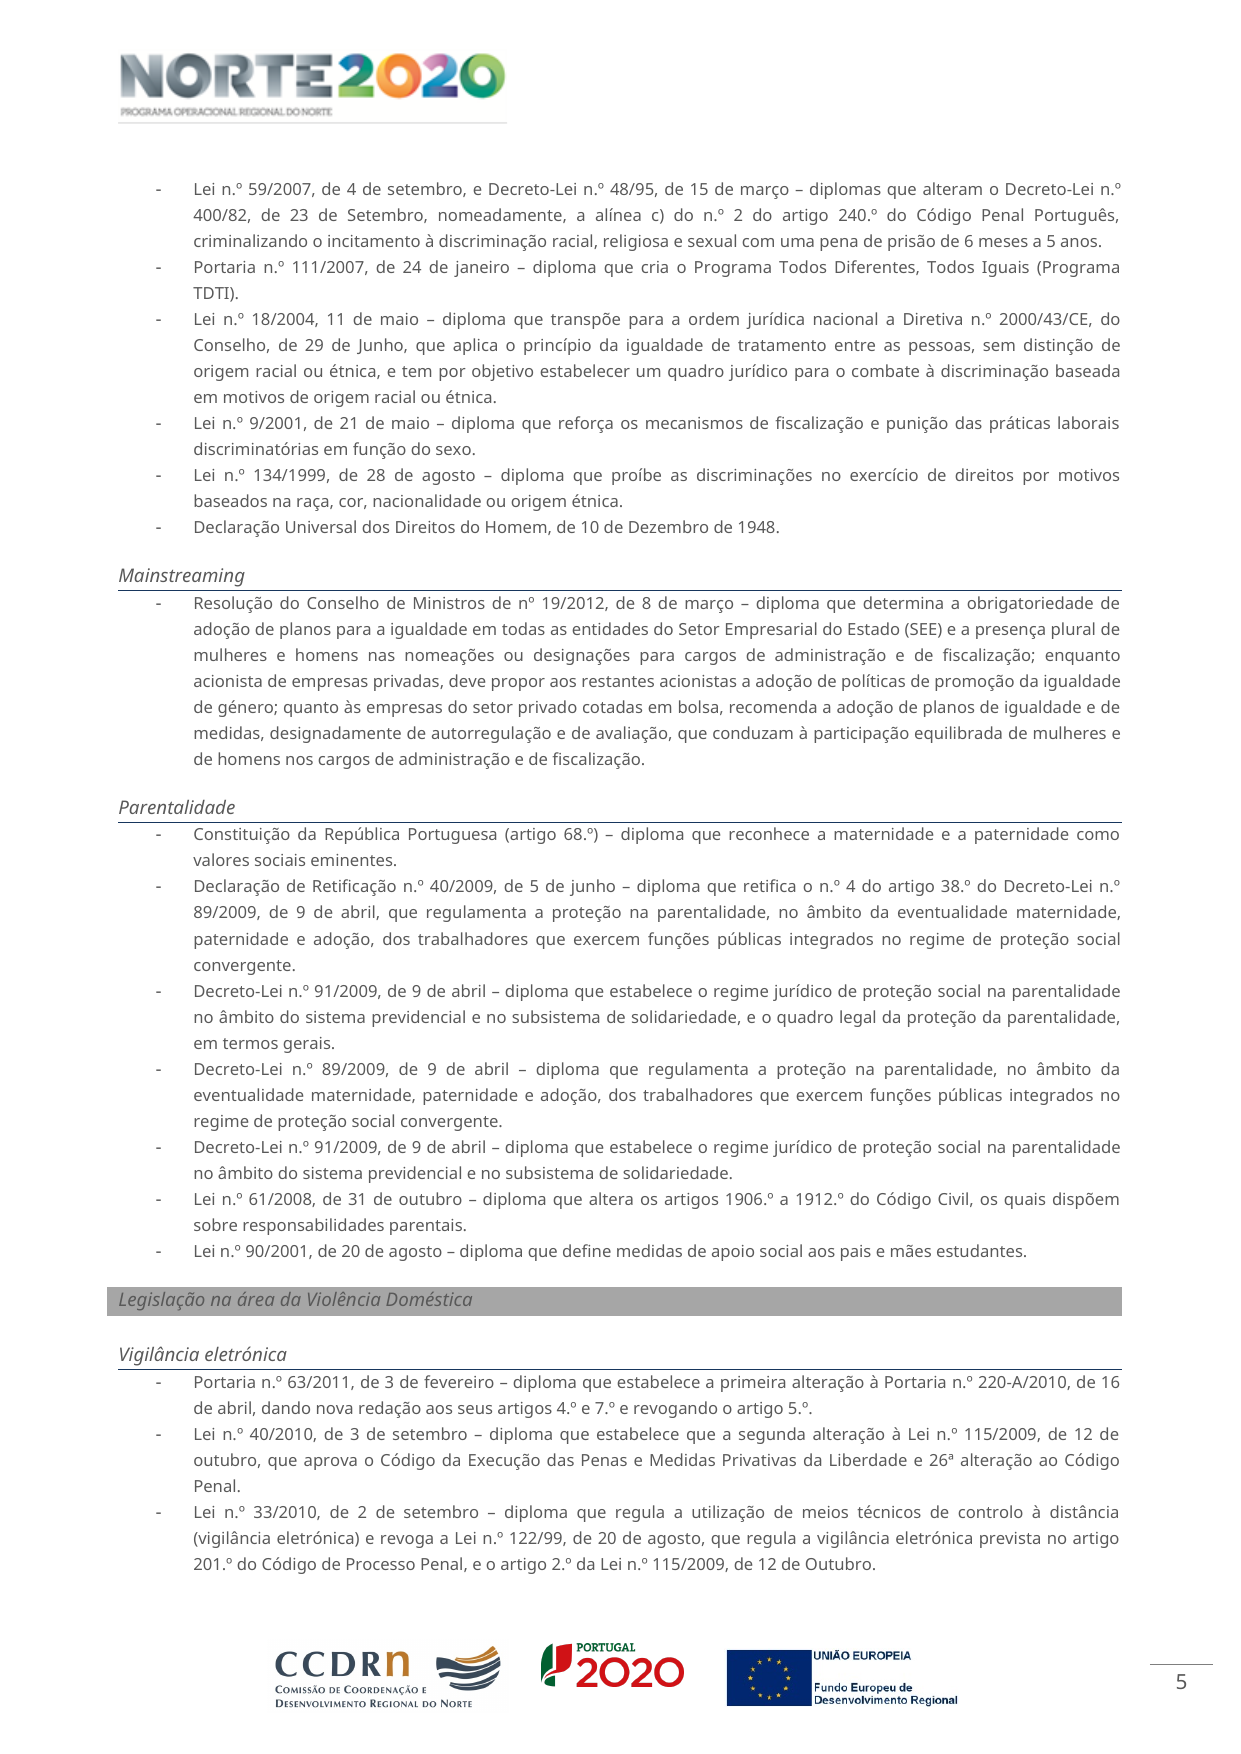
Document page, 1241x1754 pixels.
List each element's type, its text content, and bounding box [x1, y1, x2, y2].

text Lei n.º 33/2010, de 2 de setembro – diploma que regula a utilização de meios técnicos de controlo à distância (vigilância eletrónica) e revoga a Lei n.º 122/99, de 20 de agosto, que regula a vigilância eletrónica prevista no artigo 201.º do Código de Processo Penal, e o artigo 2.º da Lei n.º 115/2009, de 12 de Outubro. [156, 1500, 1122, 1575]
text Declaração Universal dos Direitos do Homem, de 10 de Dezembro de 1948. [156, 516, 1122, 538]
text Mainstreaming [118, 563, 1122, 590]
picture [541, 1643, 684, 1687]
text Parentalidade [118, 794, 1122, 822]
text Lei n.º 9/2001, de 21 de maio – diploma que reforça os mecanismos de fiscalização e punição das práticas laborais discriminatórias em função do sexo. [156, 412, 1122, 460]
text Lei n.º 134/1999, de 28 de agosto – diploma que proíbe as discriminações no exercício de direitos por motivos baseados na raça, cor, nacionalidade ou origem étnica. [156, 464, 1122, 512]
text Declaração de Retificação n.º 40/2009, de 5 de junho – diploma que retifica o n.º 4 do artigo 38.º do Decreto-Lei n.º 89/2009, de 9 de abril, que regulamenta a proteção na parentalidade, no âmbito da eventualidade maternidade, paternidade e adoção, dos trabalhadores que exercem funções públicas integrados no regime de proteção social convergente. [156, 875, 1122, 976]
text Decreto-Lei n.º 91/2009, de 9 de abril – diploma que estabelece o regime jurídico de proteção social na parentalidade no âmbito do sistema previdencial e no subsistema de solidariedade, e o quadro legal da proteção da parentalidade, em termos gerais. [156, 979, 1122, 1054]
text Decreto-Lei n.º 91/2009, de 9 de abril – diploma que estabelece o regime jurídico de proteção social na parentalidade no âmbito do sistema previdencial e no subsistema de solidariedade. [156, 1136, 1122, 1184]
picture [118, 49, 508, 128]
text Lei n.º 61/2008, de 31 de outubro – diploma que altera os artigos 1906.º a 1912.º do Código Civil, os quais dispõem sobre responsabilidades parentais. [156, 1188, 1122, 1236]
text Lei n.º 90/2001, de 20 de agosto – diploma que define medidas de apoio social aos pais e mães estudantes. [156, 1240, 1122, 1262]
text Lei n.º 40/2010, de 3 de setembro – diploma que estabelece que a segunda alteração à Lei n.º 115/2009, de 12 de outubro, que aprova o Código da Execução das Penas e Medidas Privativas da Liberdade e 26ª alteração ao Código Penal. [156, 1422, 1122, 1497]
text Decreto-Lei n.º 89/2009, de 9 de abril – diploma que regulamenta a proteção na parentalidade, no âmbito da eventualidade maternidade, paternidade e adoção, dos trabalhadores que exercem funções públicas integrados no regime de proteção social convergente. [156, 1057, 1122, 1132]
text Lei n.º 18/2004, 11 de maio – diploma que transpõe para a ordem jurídica nacional a Diretiva n.º 2000/43/CE, do Conselho, de 29 de Junho, que aplica o princípio da igualdade de tratamento entre as pessoas, sem distinção de origem racial ou étnica, e tem por objetivo estabelecer um quadro jurídico para o combate à discriminação baseada em motivos de origem racial ou étnica. [156, 307, 1122, 408]
text Resolução do Conselho de Ministros de nº 19/2012, de 8 de março – diploma que determina a obrigatoriedade de adoção de planos para a igualdade em todas as entidades do Setor Empresarial do Estado (SEE) e a presença plural de mulheres e homens nas nomeações ou designações para cargos de administração e de fiscalização; enquanto acionista de empresas privadas, deve propor aos restantes acionistas a adoção de políticas de promoção da igualdade de género; quanto às empresas do setor privado cotadas em bolsa, recomenda a adoção de planos de igualdade e de medidas, designadamente de autorregulação e de avaliação, que conduzam à participação equilibrada de mulheres e de homens nos cargos de administração e de fiscalização. [156, 591, 1122, 770]
text Portaria n.º 63/2011, de 3 de fevereiro – diploma que estabelece a primeira alteração à Portaria n.º 220-A/2010, de 16 de abril, dando nova redação aos seus artigos 4.º e 7.º e revogando o artigo 5.º. [156, 1370, 1122, 1419]
picture [724, 1648, 959, 1707]
table_header Legislação na área da Violência Doméstica [107, 1287, 1122, 1316]
text Lei n.º 59/2007, de 4 de setembro, e Decreto-Lei n.º 48/95, de 15 de março – diplomas que alteram o Decreto-Lei n.º 400/82, de 23 de Setembro, nomeadamente, a alínea c) do n.º 2 do artigo 240.º do Código Penal Português, criminalizando o incitamento à discriminação racial, religiosa e sexual com uma pena de prisão de 6 meses a 5 anos. [156, 177, 1122, 252]
text Constituição da República Portuguesa (artigo 68.º) – diploma que reconhece a maternidade e a paternidade como valores sociais eminentes. [156, 823, 1122, 872]
text Vigilância eletrónica [118, 1342, 1122, 1369]
picture [267, 1639, 509, 1713]
text Portaria n.º 111/2007, de 24 de janeiro – diploma que cria o Programa Todos Diferentes, Todos Iguais (Programa TDTI). [156, 255, 1122, 304]
